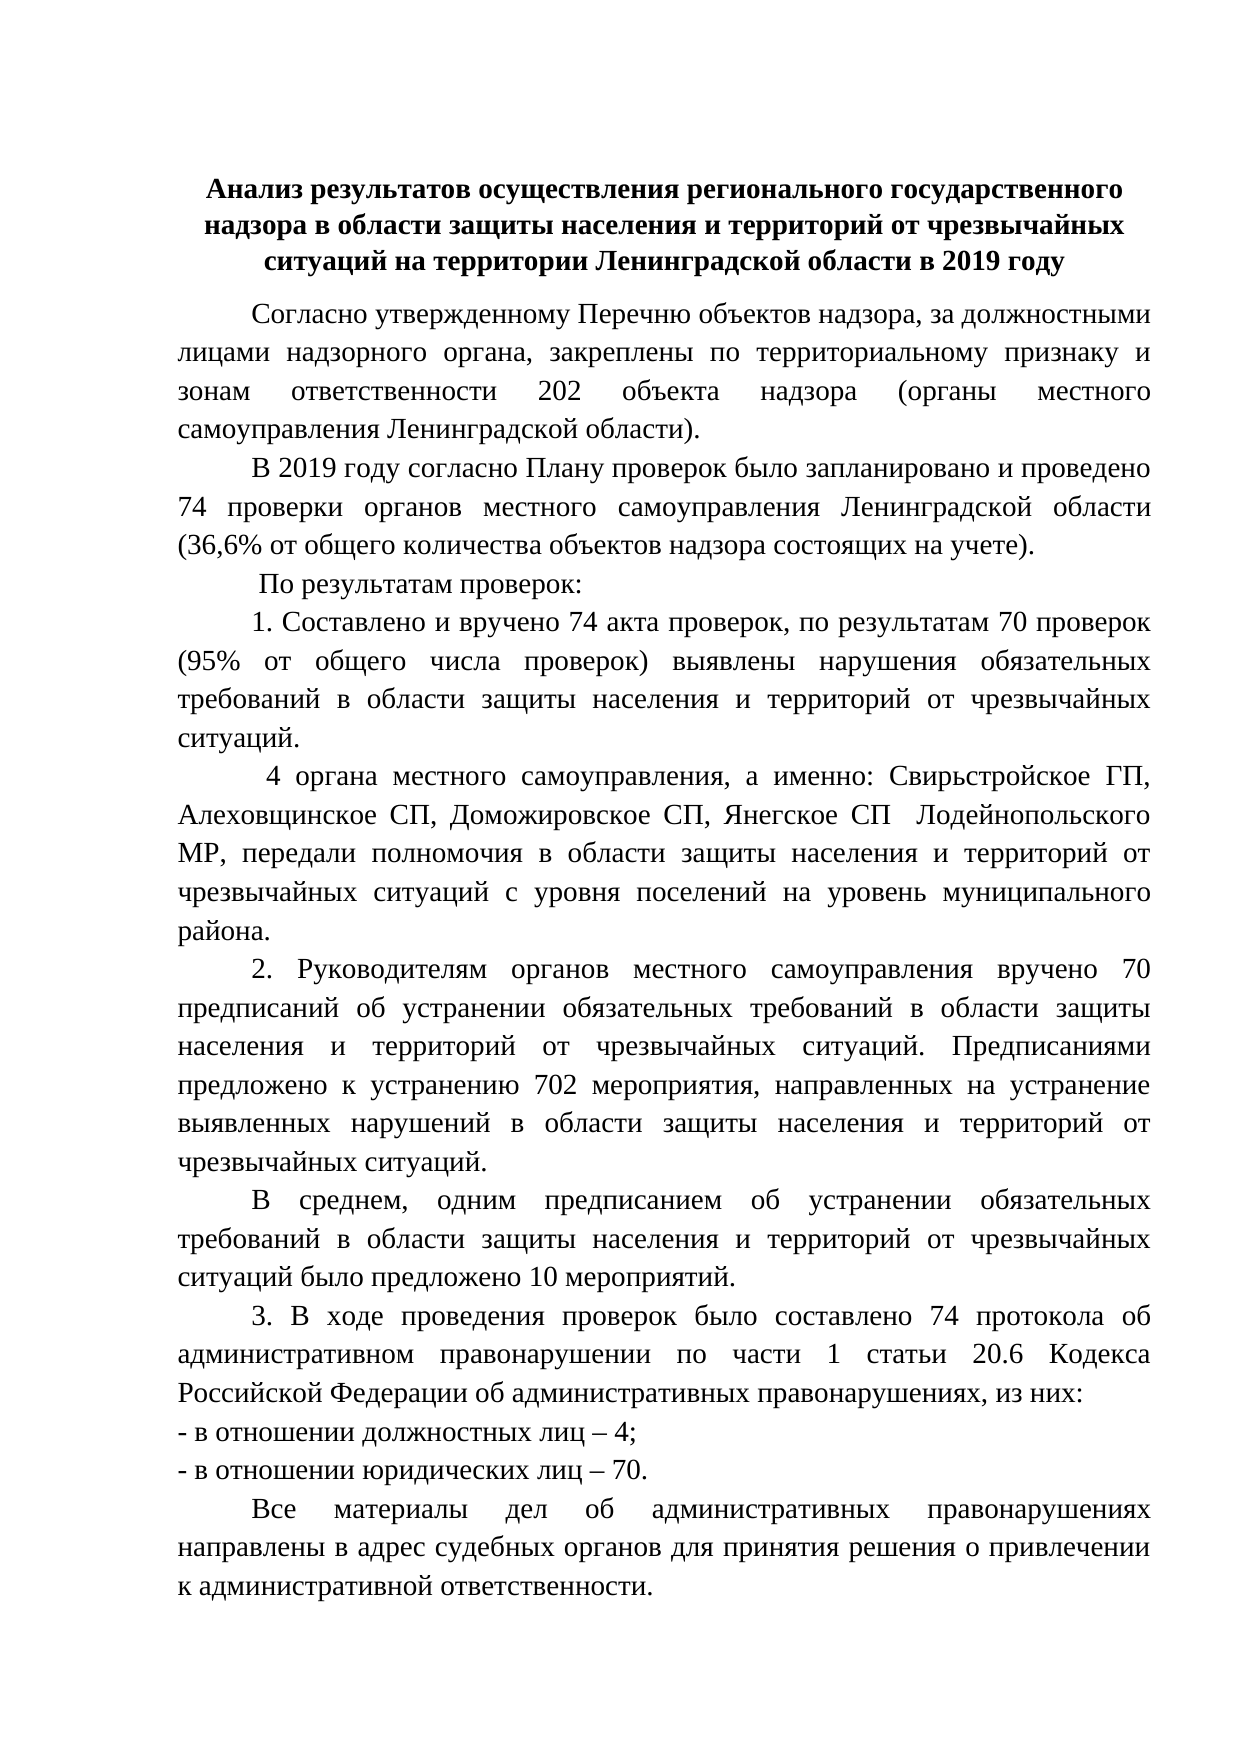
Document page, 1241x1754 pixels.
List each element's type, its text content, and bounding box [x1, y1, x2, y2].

text Согласно утвержденному Перечню объектов надзора, за должностными лицами надзорного органа, закреплены по территориальному признаку и зонам ответственности 202 объекта надзора (органы местного самоуправления Ленинградской области). [177, 296, 1152, 445]
text 4 органа местного самоуправления, а именно: Свирьстройское ГП, Алеховщинское СП, Доможировское СП, Янегское СП Лодейнопольского МР, передали полномочия в области защиты населения и территорий от чрезвычайных ситуаций с уровня поселений на уровень муниципального района. [177, 758, 1152, 946]
text - в отношении юридических лиц – 70. [177, 1452, 1152, 1486]
text Все материалы дел об административных правонарушениях направлены в адрес судебных органов для принятия решения о привлечении к административной ответственности. [177, 1491, 1152, 1601]
text 3. В ходе проведения проверок было составлено 74 протокола об административном правонарушении по части 1 статьи 20.6 Кодекса Российской Федерации об административных правонарушениях, из них: [177, 1298, 1152, 1409]
text 1. Составлено и вручено 74 акта проверок, по результатам 70 проверок (95% от общего числа проверок) выявлены нарушения обязательных требований в области защиты населения и территорий от чрезвычайных ситуаций. [177, 604, 1152, 753]
text По результатам проверок: [177, 566, 1152, 599]
text Анализ результатов осуществления регионального государственного надзора в области защиты населения и территорий от чрезвычайных ситуаций на территории Ленинградской области в 2019 году [177, 171, 1152, 277]
text В 2019 году согласно Плану проверок было запланировано и проведено 74 проверки органов местного самоуправления Ленинградской области (36,6% от общего количества объектов надзора состоящих на учете). [177, 450, 1152, 561]
text 2. Руководителям органов местного самоуправления вручено 70 предписаний об устранении обязательных требований в области защиты населения и территорий от чрезвычайных ситуаций. Предписаниями предложено к устранению 702 мероприятия, направленных на устранение выявленных нарушений в области защиты населения и территорий от чрезвычайных ситуаций. [177, 951, 1152, 1177]
text В среднем, одним предписанием об устранении обязательных требований в области защиты населения и территорий от чрезвычайных ситуаций было предложено 10 мероприятий. [177, 1182, 1152, 1293]
text - в отношении должностных лиц – 4; [177, 1414, 1152, 1447]
